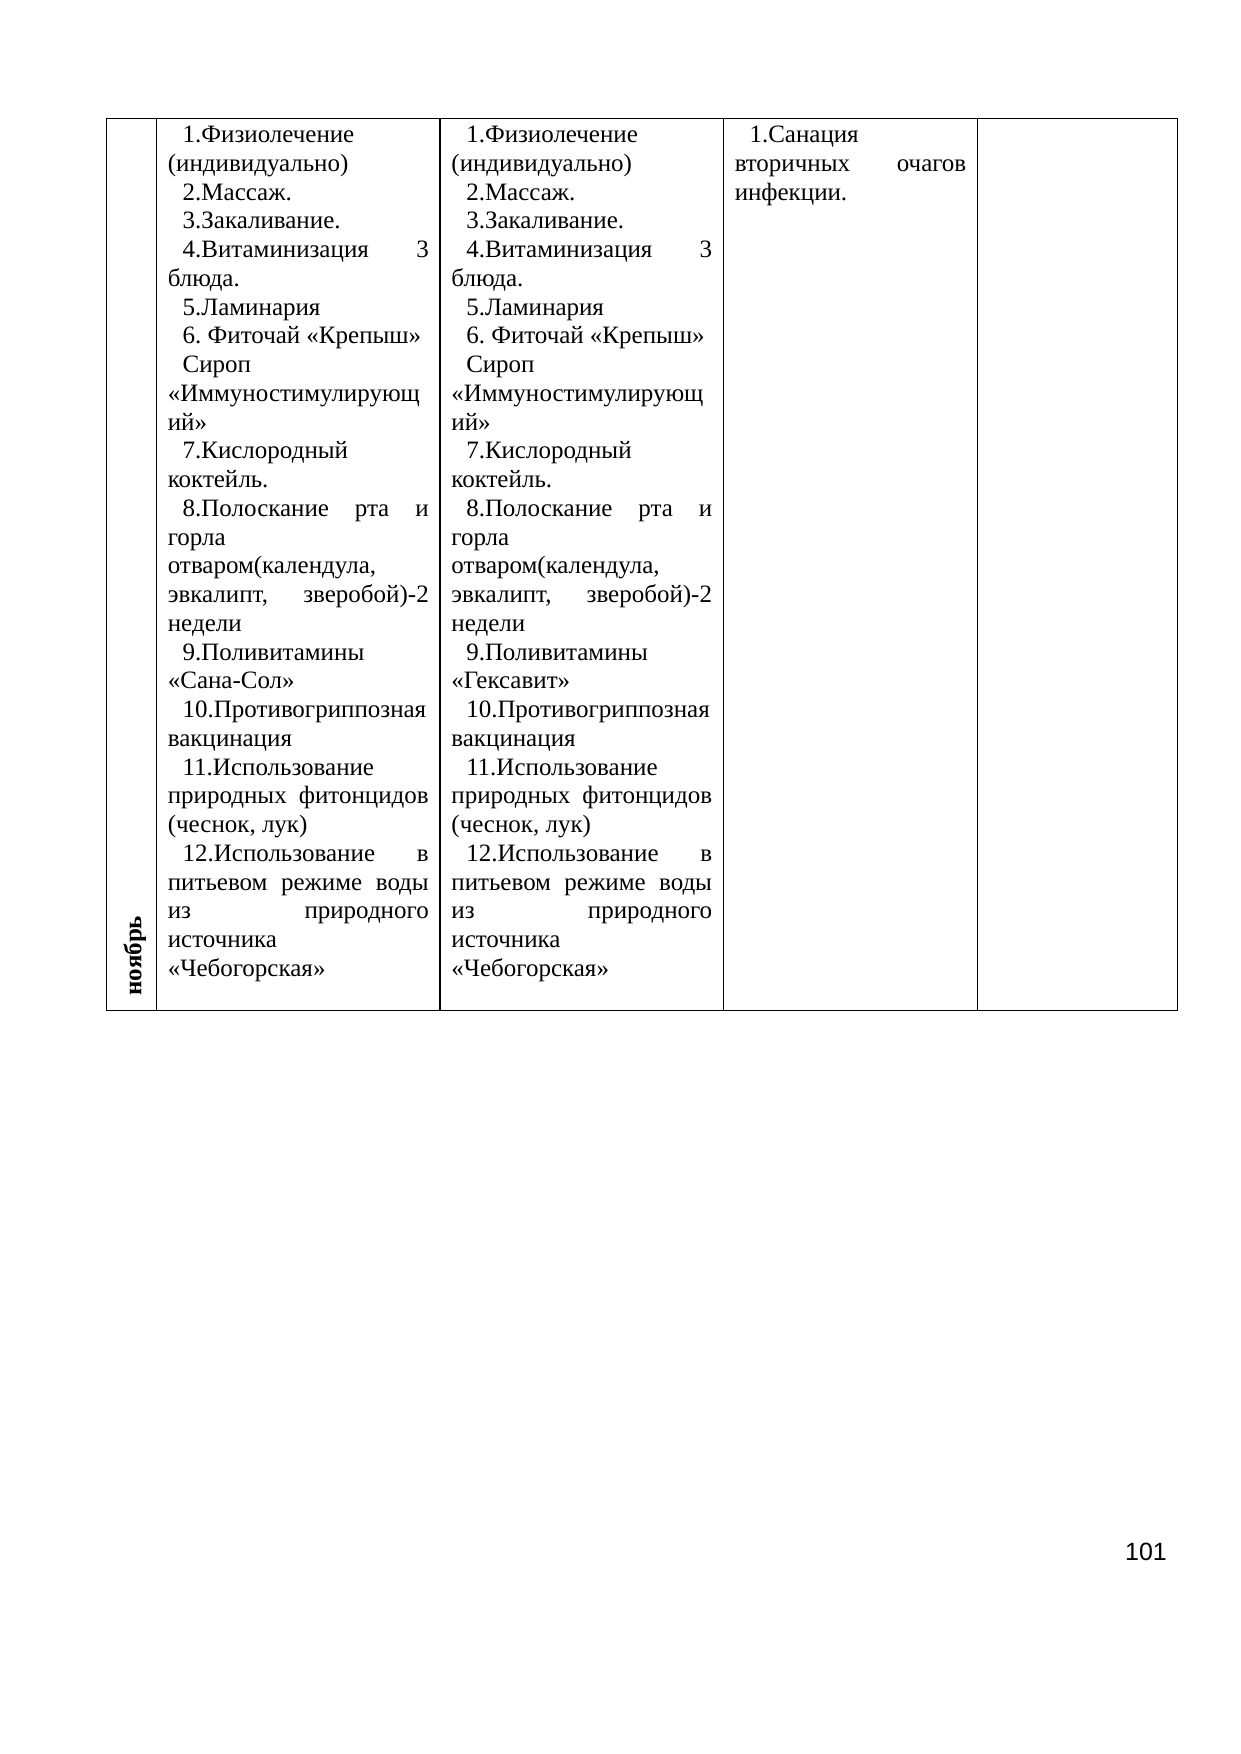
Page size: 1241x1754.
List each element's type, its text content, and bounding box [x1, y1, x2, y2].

table_cell 1.Физиолечение (индивидуально) 2.Массаж. 3.Закаливание. 4.Витаминизация 3 блюда. 5.Ламинария 6. Фиточай «Крепыш» Сироп «Иммуностимулирующий» 7.Кислородный коктейль. 8.Полоскание рта и горла отваром(календула, эвкалипт, зверобой)-2 недели 9.Поливитамины «Сана-Сол» 10.Противогриппозная вакцинация 11.Использование природных фитонцидов (чеснок, лук) 12.Использование в питьевом режиме воды из природного источника «Чебогорская» [157, 119, 439, 1010]
table_cell [978, 119, 1177, 1010]
table_cell 1.Санация вторичных очагов инфекции. [724, 119, 977, 1010]
table_cell 1.Физиолечение (индивидуально) 2.Массаж. 3.Закаливание. 4.Витаминизация 3 блюда. 5.Ламинария 6. Фиточай «Крепыш» Сироп «Иммуностимулирующий» 7.Кислородный коктейль. 8.Полоскание рта и горла отваром(календула, эвкалипт, зверобой)-2 недели 9.Поливитамины «Гексавит» 10.Противогриппозная вакцинация 11.Использование природных фитонцидов (чеснок, лук) 12.Использование в питьевом режиме воды из природного источника «Чебогорская» [441, 119, 723, 1010]
table_cell ноябрь [107, 119, 156, 1010]
